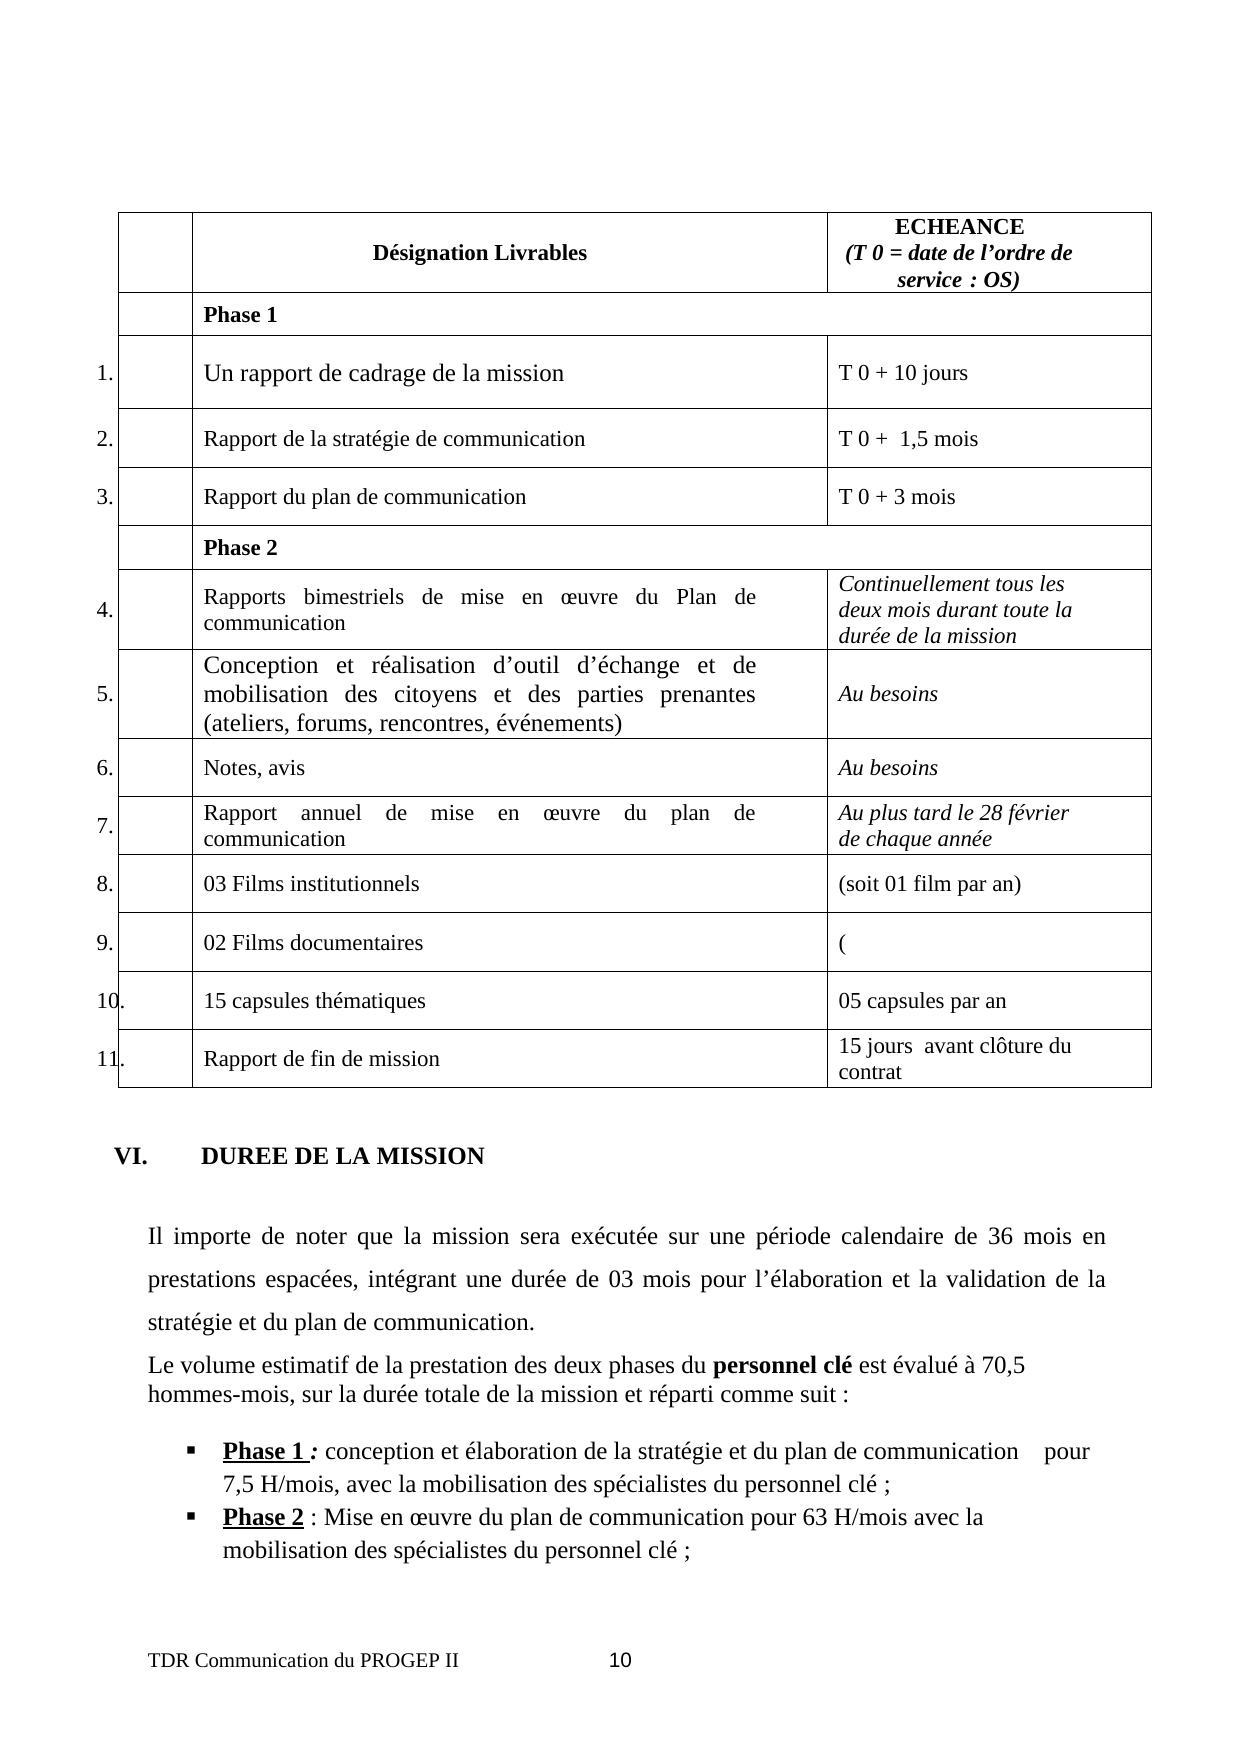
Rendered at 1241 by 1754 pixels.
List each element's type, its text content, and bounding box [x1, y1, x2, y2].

table_cell [119, 650, 192, 738]
table_cell [119, 336, 192, 408]
table_cell [119, 855, 192, 912]
table_cell (soit 01 film par an) [828, 855, 1151, 912]
table_header Désignation Livrables [193, 213, 827, 292]
table_cell Au besoins [828, 739, 1151, 796]
table_cell Au plus tard le 28 février de chaque année [828, 797, 1151, 854]
text Le volume estimatif de la prestation des deux phases du personnel clé est évalué à 70,5 hommes-mois, sur la durée totale de la mission et réparti comme suit : [148, 1350, 1107, 1408]
table_header ECHEANCE (T 0 = date de l’ordre de service : OS) [828, 213, 1151, 292]
table_cell Phase 2 [193, 526, 1151, 569]
table_cell [119, 293, 192, 335]
table_cell T 0 + 3 mois [828, 468, 1151, 525]
table_cell [119, 468, 192, 525]
table_cell [119, 797, 192, 854]
table_cell Rapports bimestriels de mise en œuvre du Plan de communication [193, 570, 827, 649]
table_cell 15 jours avant clôture du contrat [828, 1030, 1151, 1087]
table_cell [119, 570, 192, 649]
table_cell Notes, avis [193, 739, 827, 796]
table_cell [119, 526, 192, 569]
table_cell [119, 409, 192, 467]
table_cell Phase 1 [193, 293, 1151, 335]
list DUREE DE LA MISSION [148, 1141, 1107, 1169]
table_cell 02 Films documentaires [193, 913, 827, 971]
table_cell 03 Films institutionnels [193, 855, 827, 912]
table_cell Au besoins [828, 650, 1151, 738]
table_cell Rapport de la stratégie de communication [193, 409, 827, 467]
table_cell Conception et réalisation d’outil d’échange et de mobilisation des citoyens et des parties prenantes (ateliers, forums, rencontres, événements) [193, 650, 827, 738]
table_cell [119, 1030, 192, 1087]
table_cell 05 capsules par an [828, 972, 1151, 1029]
list Phase 1 : conception et élaboration de la stratégie et du plan de communication pour 7,5 H/mois, avec la mobilisation des spécialistes du personnel clé ; [185, 1436, 1107, 1498]
table_cell T 0 + 10 jours [828, 336, 1151, 408]
table_cell Rapport du plan de communication [193, 468, 827, 525]
table_cell Continuellement tous les deux mois durant toute la durée de la mission [828, 570, 1151, 649]
table_cell [119, 972, 192, 1029]
table_cell T 0 + 1,5 mois [828, 409, 1151, 467]
text Il importe de noter que la mission sera exécutée sur une période calendaire de 36 mois en prestations espacées, intégrant une durée de 03 mois pour l’élaboration et la validation de la stratégie et du plan de communication. [148, 1221, 1107, 1336]
table_cell Rapport annuel de mise en œuvre du plan de communication [193, 797, 827, 854]
table_cell [119, 739, 192, 796]
table_header [119, 213, 192, 292]
table_cell Un rapport de cadrage de la mission [193, 336, 827, 408]
table_cell [119, 913, 192, 971]
table_cell Rapport de fin de mission [193, 1030, 827, 1087]
list Phase 2 : Mise en œuvre du plan de communication pour 63 H/mois avec la mobilisation des spécialistes du personnel clé ; [185, 1502, 1107, 1564]
table_cell ( [828, 913, 1151, 971]
table_cell 15 capsules thématiques [193, 972, 827, 1029]
